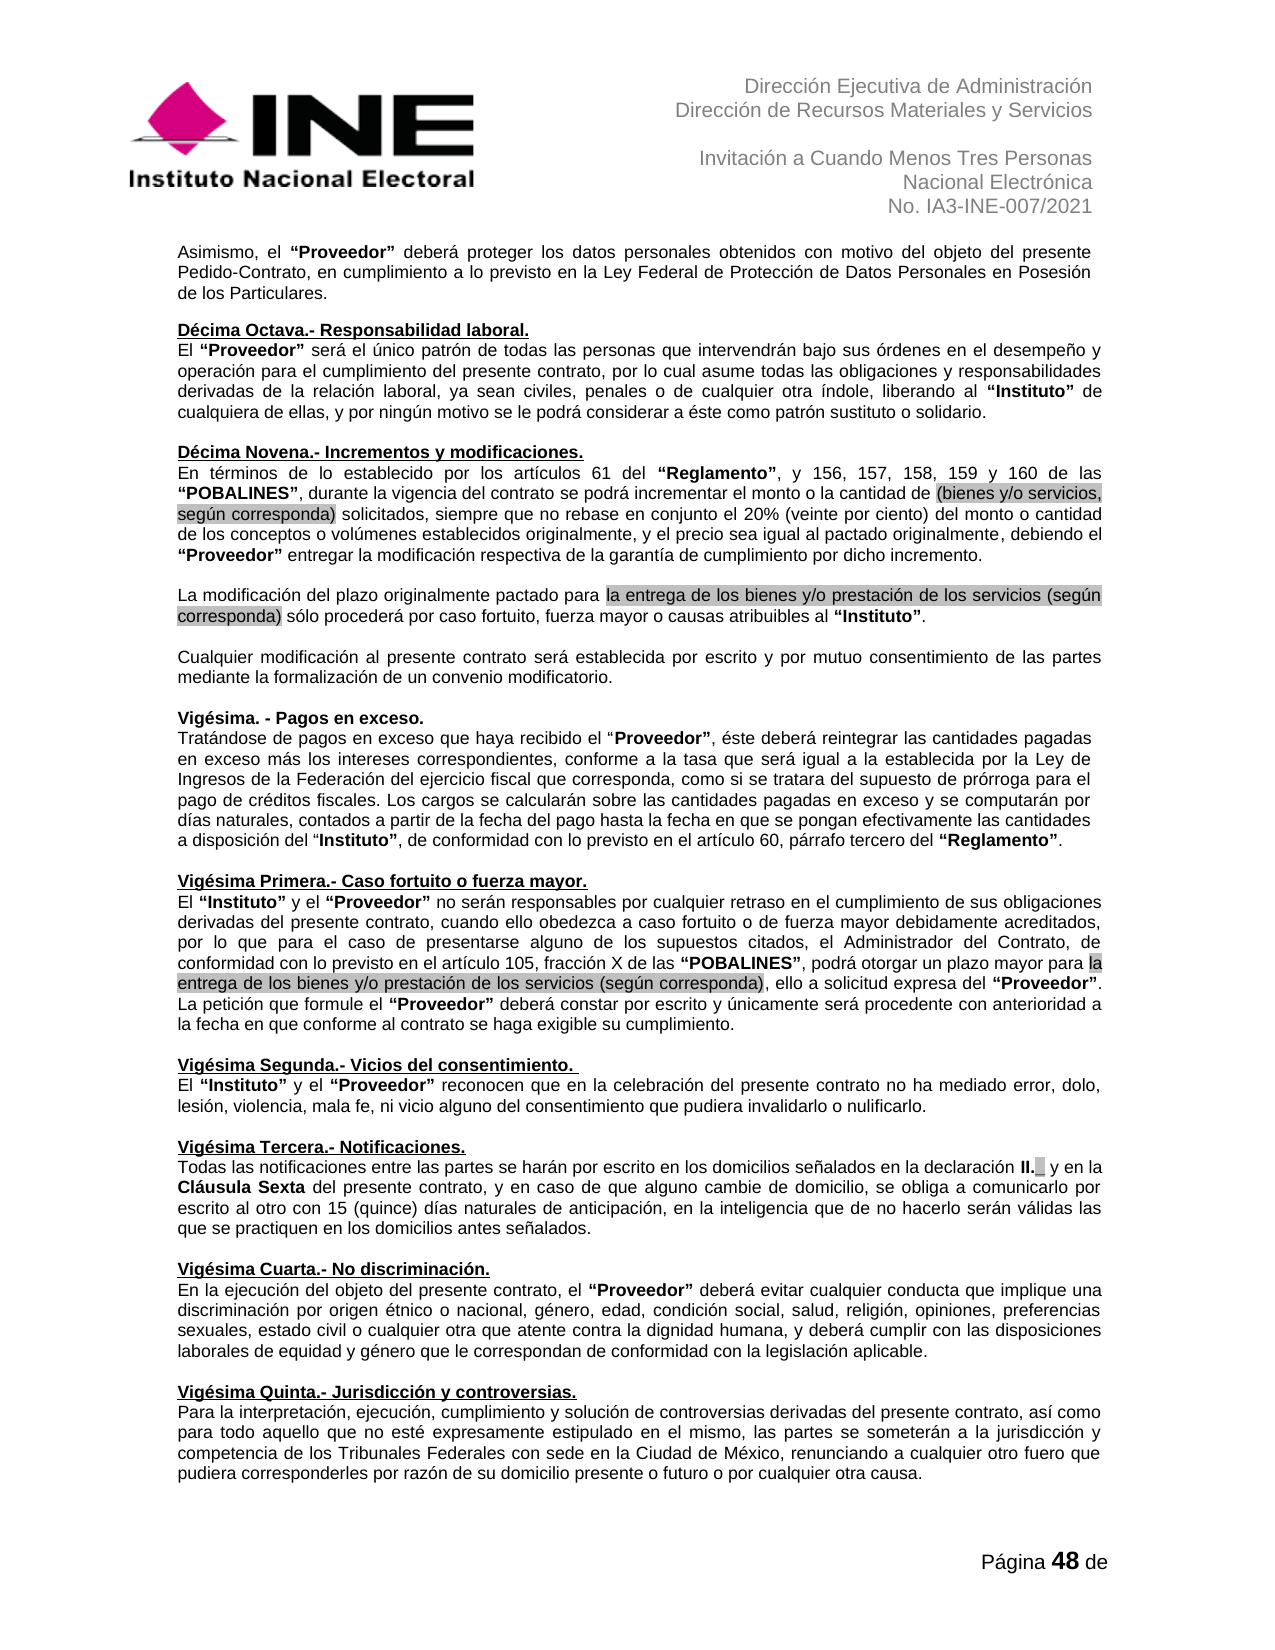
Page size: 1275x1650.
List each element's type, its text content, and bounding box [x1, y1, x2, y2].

text En términos de lo establecido por los artículos 61 del “Reglamento”, y 156, 157, 158, 159 y 160 de las “POBALINES”, durante la vigencia del contrato se podrá incrementar el monto o la cantidad de (bienes y/o servicios, según corresponda) solicitados, siempre que no rebase en conjunto el 20% (veinte por ciento) del monto o cantidad de los conceptos o volúmenes establecidos originalmente, y el precio sea igual al pactado originalmente, debiendo el “Proveedor” entregar la modificación respectiva de la garantía de cumplimiento por dicho incremento. [177, 463, 1102, 565]
text Para la interpretación, ejecución, cumplimiento y solución de controversias derivadas del presente contrato, así como para todo aquello que no esté expresamente estipulado en el mismo, las partes se someterán a la jurisdicción y competencia de los Tribunales Federales con sede en la Ciudad de México, renunciando a cualquier otro fuero que pudiera corresponderles por razón de su domicilio presente o futuro o por cualquier otra causa. [177, 1402, 1102, 1483]
picture [129, 82, 474, 187]
text Tratándose de pagos en exceso que haya recibido el “Proveedor”, éste deberá reintegrar las cantidades pagadas en exceso más los intereses correspondientes, conforme a la tasa que será igual a la establecida por la Ley de Ingresos de la Federación del ejercicio fiscal que corresponda, como si se tratara del supuesto de prórroga para el pago de créditos fiscales. Los cargos se calcularán sobre las cantidades pagadas en exceso y se computarán por días naturales, contados a partir de la fecha del pago hasta la fecha en que se pongan efectivamente las cantidades a disposición del “Instituto”, de conformidad con lo previsto en el artículo 60, párrafo tercero del “Reglamento”. [177, 728, 1092, 851]
text Vigésima Primera.- Caso fortuito o fuerza mayor. [177, 871, 1102, 891]
text Vigésima Cuarta.- No discriminación. [177, 1259, 1102, 1279]
text Décima Novena.- Incrementos y modificaciones. [177, 442, 1102, 463]
text Asimismo, el “Proveedor” deberá proteger los datos personales obtenidos con motivo del objeto del presente Pedido-Contrato, en cumplimiento a lo previsto en la Ley Federal de Protección de Datos Personales en Posesión de los Particulares. [177, 242, 1092, 303]
text Décima Octava.- Responsabilidad laboral. [177, 320, 1102, 340]
text Cualquier modificación al presente contrato será establecida por escrito y por mutuo consentimiento de las partes mediante la formalización de un convenio modificatorio. [177, 646, 1102, 687]
text La modificación del plazo originalmente pactado para la entrega de los bienes y/o prestación de los servicios (según corresponda) sólo procederá por caso fortuito, fuerza mayor o causas atribuibles al “Instituto”. [177, 585, 1102, 626]
text Vigésima Segunda.- Vicios del consentimiento. [177, 1055, 1102, 1075]
text Vigésima Quinta.- Jurisdicción y controversias. [177, 1381, 1102, 1402]
text En la ejecución del objeto del presente contrato, el “Proveedor” deberá evitar cualquier conducta que implique una discriminación por origen étnico o nacional, género, edad, condición social, salud, religión, opiniones, preferencias sexuales, estado civil o cualquier otra que atente contra la dignidad humana, y deberá cumplir con las disposiciones laborales de equidad y género que le correspondan de conformidad con la legislación aplicable. [177, 1279, 1102, 1361]
text El “Instituto” y el “Proveedor” no serán responsables por cualquier retraso en el cumplimiento de sus obligaciones derivadas del presente contrato, cuando ello obedezca a caso fortuito o de fuerza mayor debidamente acreditados, por lo que para el caso de presentarse alguno de los supuestos citados, el Administrador del Contrato, de conformidad con lo previsto en el artículo 105, fracción X de las “POBALINES”, podrá otorgar un plazo mayor para la entrega de los bienes y/o prestación de los servicios (según corresponda), ello a solicitud expresa del “Proveedor”. La petición que formule el “Proveedor” deberá constar por escrito y únicamente será procedente con anterioridad a la fecha en que conforme al contrato se haga exigible su cumplimiento. [177, 891, 1102, 1034]
text El “Instituto” y el “Proveedor” reconocen que en la celebración del presente contrato no ha mediado error, dolo, lesión, violencia, mala fe, ni vicio alguno del consentimiento que pudiera invalidarlo o nulificarlo. [177, 1075, 1102, 1116]
text Vigésima Tercera.- Notificaciones. [177, 1136, 1102, 1157]
text El “Proveedor” será el único patrón de todas las personas que intervendrán bajo sus órdenes en el desempeño y operación para el cumplimiento del presente contrato, por lo cual asume todas las obligaciones y responsabilidades derivadas de la relación laboral, ya sean civiles, penales o de cualquier otra índole, liberando al “Instituto” de cualquiera de ellas, y por ningún motivo se le podrá considerar a éste como patrón sustituto o solidario. [177, 340, 1102, 422]
text Vigésima. - Pagos en exceso. [177, 708, 1092, 728]
text Todas las notificaciones entre las partes se harán por escrito en los domicilios señalados en la declaración II._ y en la Cláusula Sexta del presente contrato, y en caso de que alguno cambie de domicilio, se obliga a comunicarlo por escrito al otro con 15 (quince) días naturales de anticipación, en la inteligencia que de no hacerlo serán válidas las que se practiquen en los domicilios antes señalados. [177, 1157, 1102, 1238]
